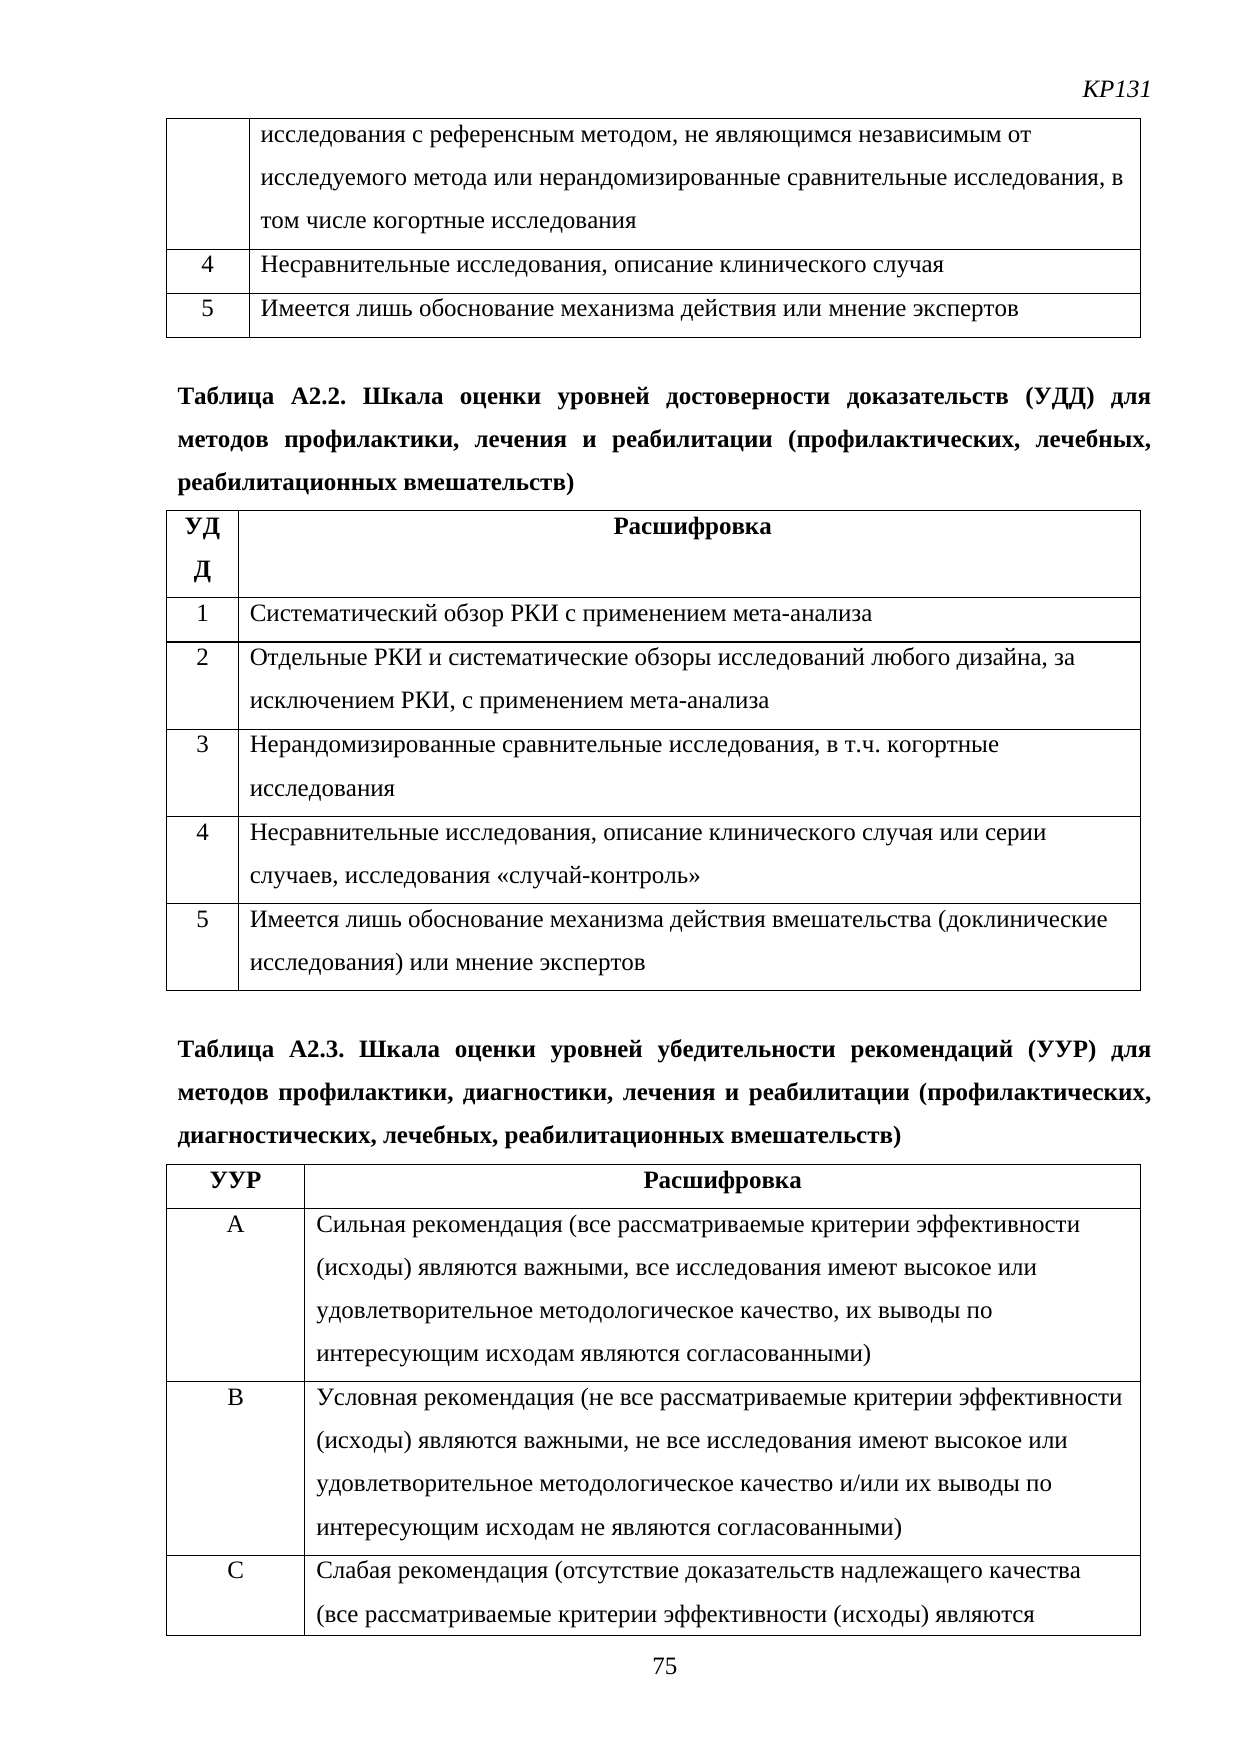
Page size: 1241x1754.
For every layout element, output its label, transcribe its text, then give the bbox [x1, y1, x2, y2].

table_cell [250, 119, 1140, 248]
table_cell 3 [167, 119, 249, 248]
table_cell Отдельные РКИ и систематические обзоры исследований любого дизайна, за исключением РКИ, с применением мета-анализа [239, 643, 1140, 728]
table_cell 3 [167, 730, 238, 816]
table_cell Условная рекомендация (не все рассматриваемые критерии эффективности (исходы) являются важными, не все исследования имеют высокое или удовлетворительное методологическое качество и/или их выводы по интересующим исходам не являются согласованными) [305, 1382, 1140, 1554]
table_cell Несравнительные исследования, описание клинического случая или серии случаев, исследования «случай-контроль» [239, 817, 1140, 903]
table_cell Несравнительные исследования, описание клинического случая [250, 250, 1140, 292]
text Таблица А2.3. Шкала оценки уровней убедительности рекомендаций (УУР) для методов профилактики, диагностики, лечения и реабилитации (профилактических, диагностических, лечебных, реабилитационных вмешательств) [177, 1034, 1152, 1149]
table_cell 1 [167, 598, 238, 641]
table_cell B [167, 1382, 304, 1554]
table_header УУР [167, 1165, 304, 1208]
table_cell Систематический обзор РКИ с применением мета-анализа [239, 598, 1140, 641]
table_cell A [167, 1209, 304, 1381]
table_cell 4 [167, 817, 238, 903]
table_cell C [167, 1556, 304, 1635]
table_cell 5 [167, 294, 249, 337]
table_header Расшифровка [239, 511, 1140, 597]
table_cell Сильная рекомендация (все рассматриваемые критерии эффективности (исходы) являются важными, все исследования имеют высокое или удовлетворительное методологическое качество, их выводы по интересующим исходам являются согласованными) [305, 1209, 1140, 1381]
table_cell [305, 1556, 1140, 1635]
text Таблица А2.2. Шкала оценки уровней достоверности доказательств (УДД) для методов профилактики, лечения и реабилитации (профилактических, лечебных, реабилитационных вмешательств) [177, 381, 1152, 496]
table_cell Имеется лишь обоснование механизма действия вмешательства (доклинические исследования) или мнение экспертов [239, 904, 1140, 990]
table_cell Имеется лишь обоснование механизма действия или мнение экспертов [250, 294, 1140, 337]
table_cell 2 [167, 643, 238, 728]
table_header УДД [167, 511, 238, 597]
table_cell 5 [167, 904, 238, 990]
table_cell Нерандомизированные сравнительные исследования, в т.ч. когортные исследования [239, 730, 1140, 816]
table_header Расшифровка [305, 1165, 1140, 1208]
table_cell 4 [167, 250, 249, 292]
